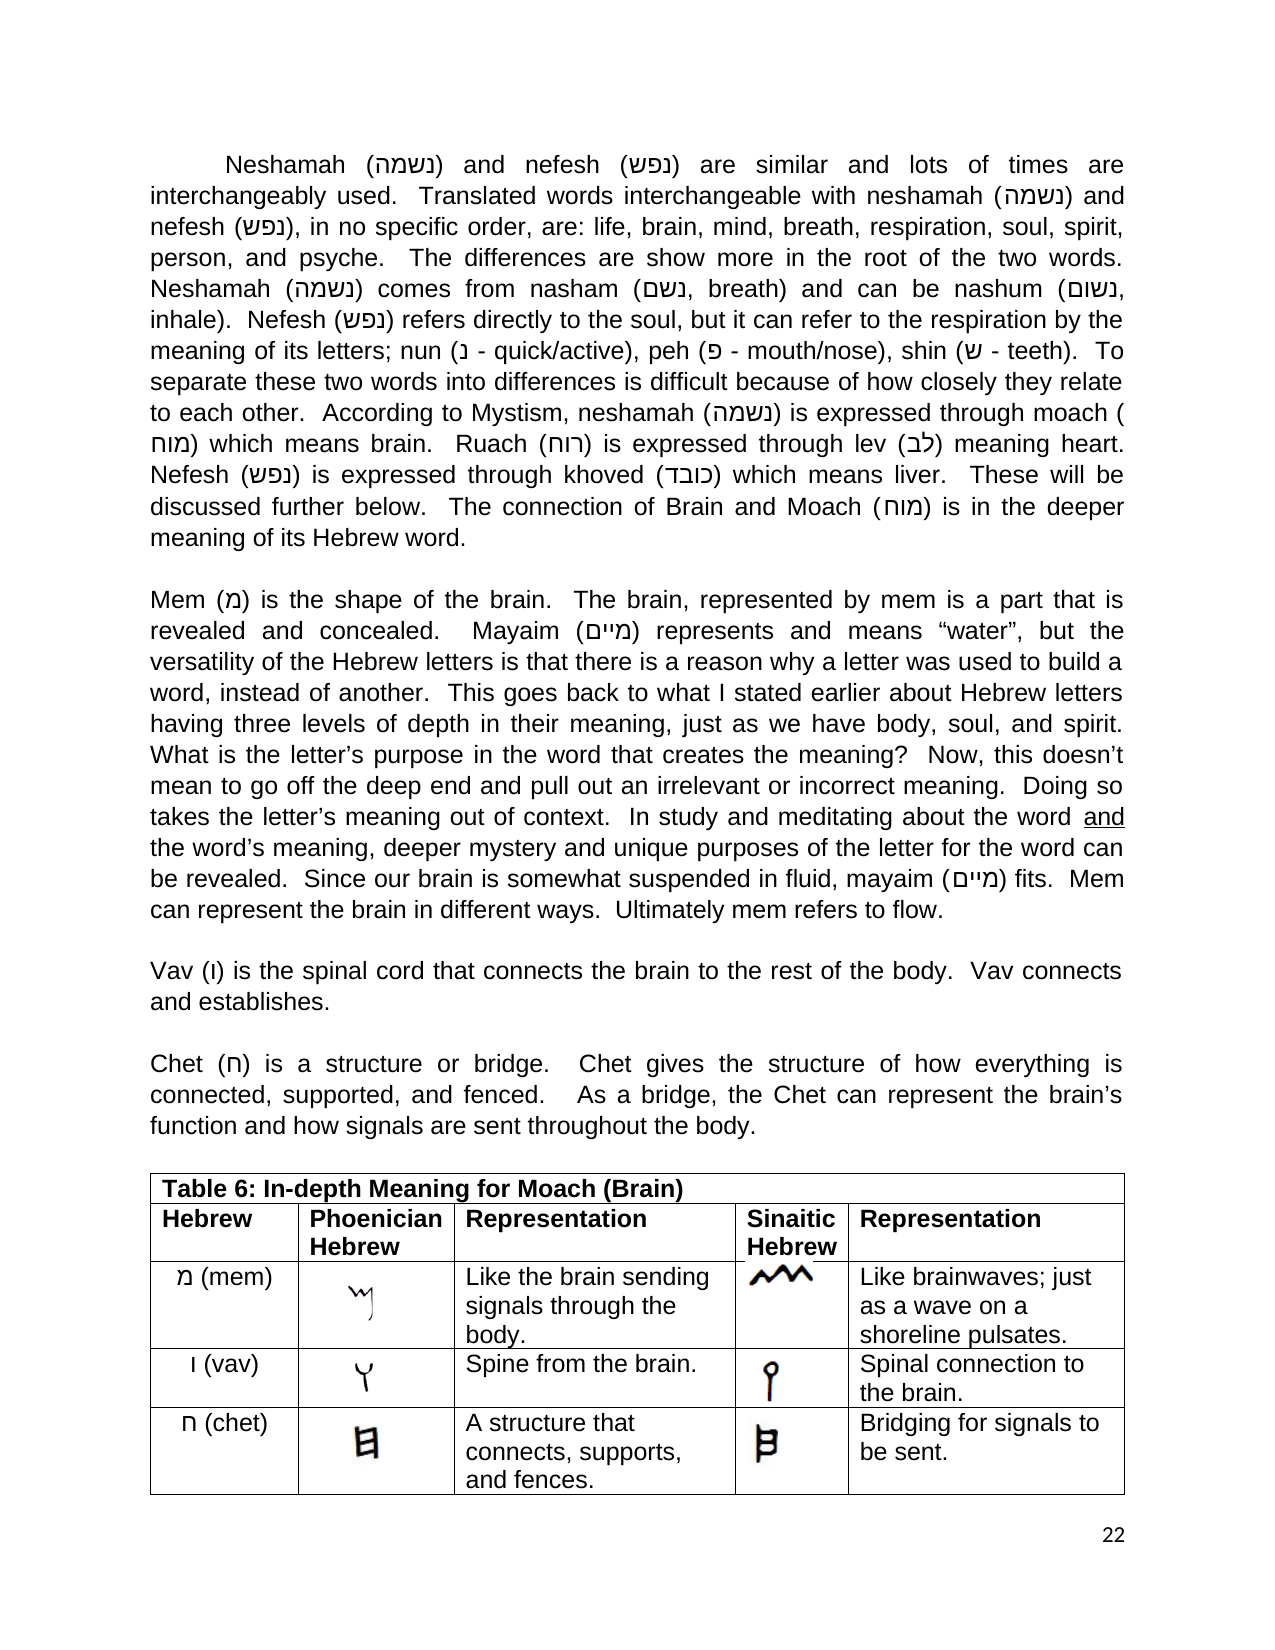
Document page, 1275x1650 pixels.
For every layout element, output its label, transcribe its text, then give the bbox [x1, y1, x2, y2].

table_cell Representation [849, 1204, 1124, 1261]
table_cell [299, 1349, 454, 1407]
table_cell [736, 1262, 848, 1348]
table_cell Representation [455, 1204, 735, 1261]
picture [351, 1355, 374, 1393]
table_header Table 6: In-depth Meaning for Moach (Brain) [151, 1174, 1124, 1202]
table_cell [736, 1408, 848, 1494]
text Chet (ח) is a structure or bridge. Chet gives the structure of how everything is connected, supported, and fenced. As a bridge, the Chet can represent the brain’s function and how signals are sent throughout the body. [150, 1048, 1125, 1139]
table_cell Phoenician Hebrew [299, 1204, 454, 1261]
table_cell Like brainwaves; just as a wave on a shoreline pulsates. [849, 1262, 1124, 1348]
picture [748, 1417, 779, 1467]
text Neshamah (נשמה) and nefesh (נפש) are similar and lots of times are interchangeably used. Translated words interchangeable with neshamah (נשמה) and nefesh (נפש), in no specific order, are: life, brain, mind, breath, respiration, soul, spirit, person, and psyche. The differences are show more in the root of the two words. Neshamah (נשמה) comes from nasham (נשם, breath) and can be nashum (נשום, inhale). Nefesh (נפש) refers directly to the soul, but it can refer to the respiration by the meaning of its letters; nun (נ - quick/active), peh (פ - mouth/nose), shin (ש - teeth). To separate these two words into differences is difficult because of how closely they relate to each other. According to Mystism, neshamah (נשמה) is expressed through moach (מוח) which means brain. Ruach (רוח) is expressed through lev (לב) meaning heart. Nefesh (נפש) is expressed through khoved (כובד) which means liver. These will be discussed further below. The connection of Brain and Moach (מוח) is in the deeper meaning of its Hebrew word. [150, 150, 1125, 551]
table_cell [299, 1262, 454, 1348]
table_cell Spine from the brain. [455, 1349, 735, 1407]
table_cell Hebrew [151, 1204, 298, 1261]
table_cell מ (mem) [151, 1262, 298, 1348]
table_cell ח (chet) [151, 1408, 298, 1494]
table_cell Like the brain sending signals through the body. [455, 1262, 735, 1348]
table_cell [736, 1349, 848, 1407]
text Vav (ו) is the spinal cord that connects the brain to the rest of the body. Vav connects and establishes. [150, 956, 1125, 1016]
table_cell ו (vav) [151, 1349, 298, 1407]
picture [761, 1358, 780, 1403]
table_cell [299, 1408, 454, 1494]
picture [744, 1261, 813, 1288]
table_cell Sinaitic Hebrew [736, 1204, 848, 1261]
text Mem (מ) is the shape of the brain. The brain, represented by mem is a part that is revealed and concealed. Mayaim (מיים) represents and means “water”, but the versatility of the Hebrew letters is that there is a reason why a letter was used to build a word, instead of another. This goes back to what I stated earlier about Hebrew letters having three levels of depth in their meaning, just as we have body, soul, and spirit. What is the letter’s purpose in the word that creates the meaning? Now, this doesn’t mean to go off the deep end and pull out an irrelevant or incorrect meaning. Doing so takes the letter’s meaning out of context. In study and meditating about the word and the word’s meaning, deeper mystery and unique purposes of the letter for the word can be revealed. Since our brain is somewhat suspended in fluid, mayaim (מיים) fits. Mem can represent the brain in different ways. Ultimately mem refers to flow. [150, 584, 1125, 924]
table_cell Spinal connection to the brain. [849, 1349, 1124, 1407]
table_cell Bridging for signals to be sent. [849, 1408, 1124, 1494]
table_cell A structure that connects, supports, and fences. [455, 1408, 735, 1494]
picture [350, 1425, 379, 1463]
picture [344, 1282, 373, 1321]
